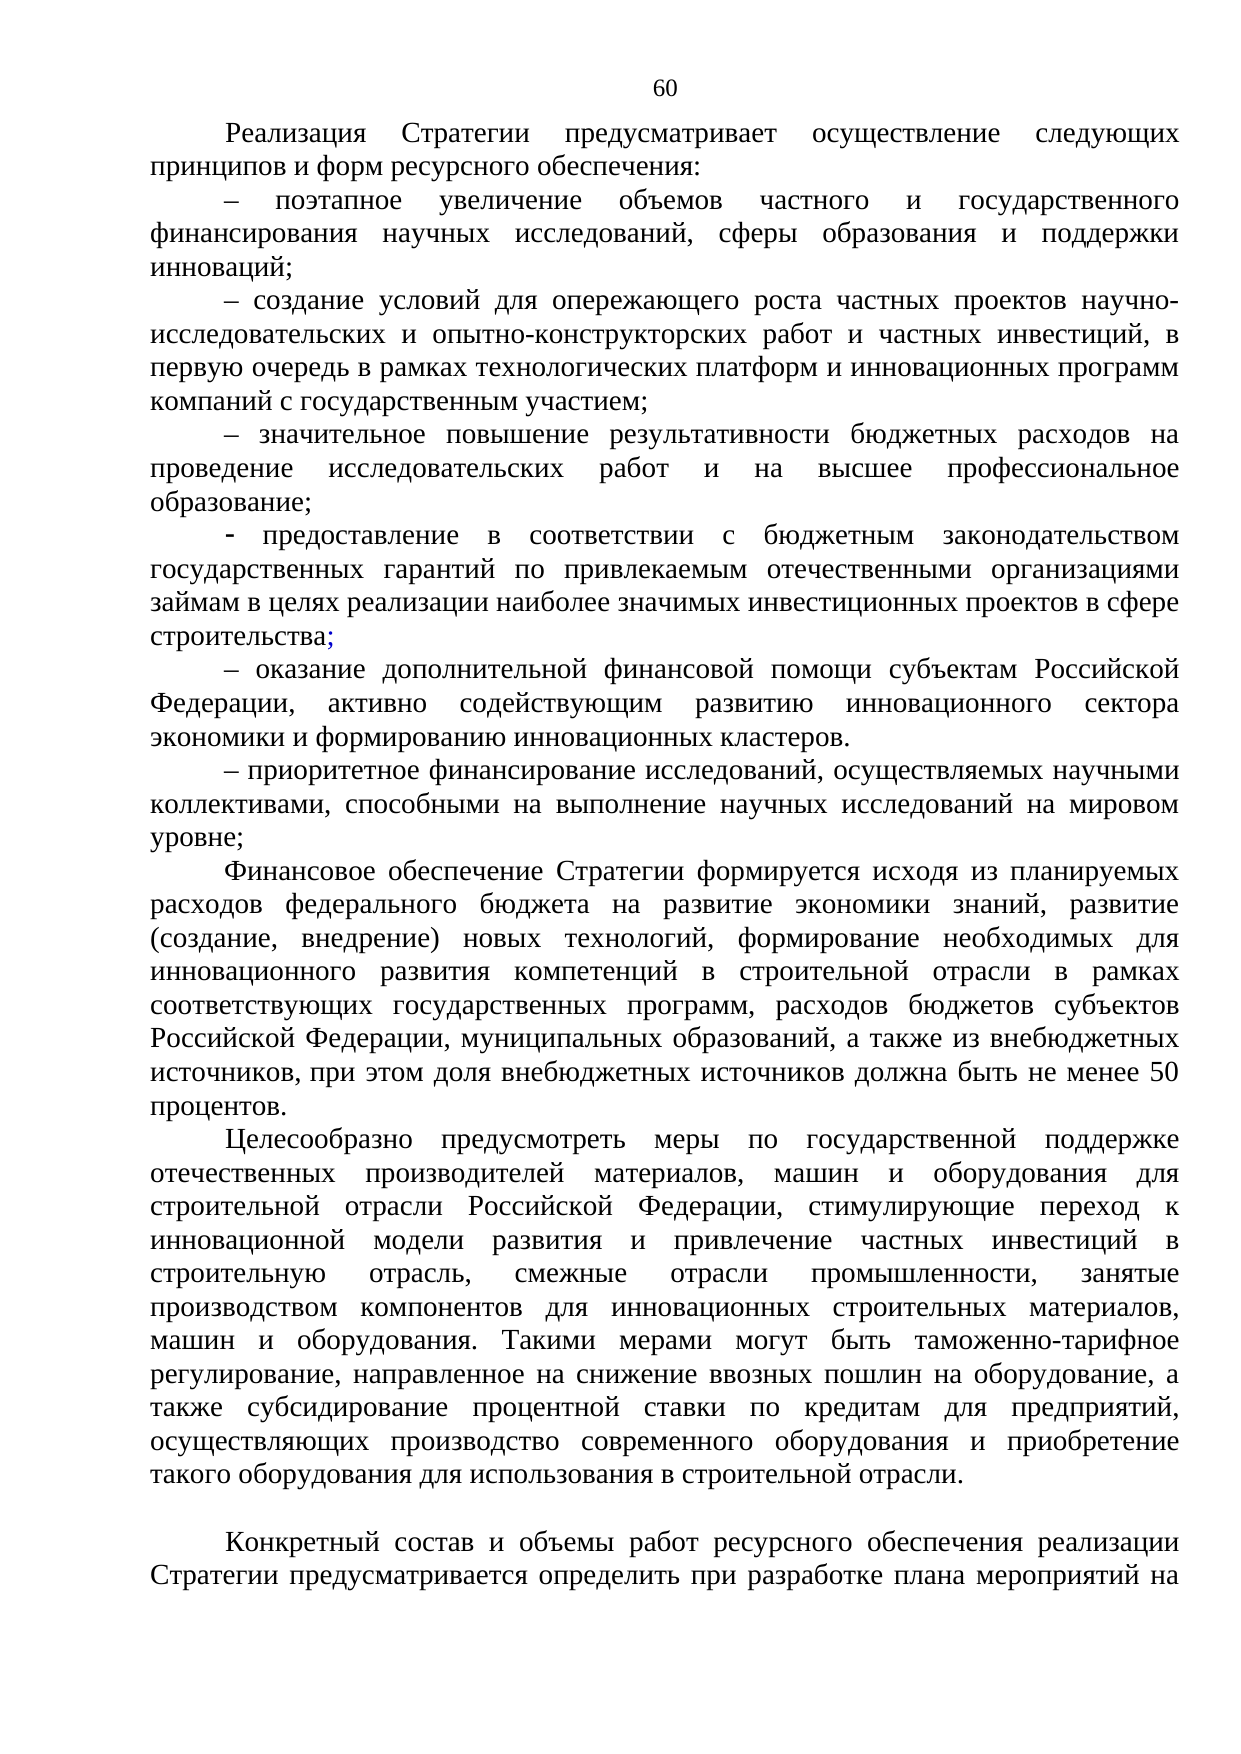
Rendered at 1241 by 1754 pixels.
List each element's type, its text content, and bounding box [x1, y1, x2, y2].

text – поэтапное увеличение объемов частного и государственного финансирования научных исследований, сферы образования и поддержки инноваций; [150, 182, 1180, 282]
text – оказание дополнительной финансовой помощи субъектам Российской Федерации, активно содействующим развитию инновационного сектора экономики и формированию инновационных кластеров. [150, 652, 1180, 752]
text – значительное повышение результативности бюджетных расходов на проведение исследовательских работ и на высшее профессиональное образование; [150, 417, 1180, 517]
text Финансовое обеспечение Стратегии формируется исходя из планируемых расходов федерального бюджета на развитие экономики знаний, развитие (создание, внедрение) новых технологий, формирование необходимых для инновационного развития компетенций в строительной отрасли в рамках соответствующих государственных программ, расходов бюджетов субъектов Российской Федерации, муниципальных образований, а также из внебюджетных источников, при этом доля внебюджетных источников должна быть не менее 50 процентов. [150, 853, 1180, 1121]
text Реализация Стратегии предусматривает осуществление следующих принципов и форм ресурсного обеспечения: [150, 115, 1180, 182]
text Целесообразно предусмотреть меры по государственной поддержке отечественных производителей материалов, машин и оборудования для строительной отрасли Российской Федерации, стимулирующие переход к инновационной модели развития и привлечение частных инвестиций в строительную отрасль, смежные отрасли промышленности, занятые производством компонентов для инновационных строительных материалов, машин и оборудования. Такими мерами могут быть таможенно-тарифное регулирование, направленное на снижение ввозных пошлин на оборудование, а также субсидирование процентной ставки по кредитам для предприятий, осуществляющих производство современного оборудования и приобретение такого оборудования для использования в строительной отрасли. [150, 1121, 1180, 1490]
text – приоритетное финансирование исследований, осуществляемых научными коллективами, способными на выполнение научных исследований на мировом уровне; [150, 752, 1180, 853]
list предоставление в соответствии с бюджетным законодательством государственных гарантий по привлекаемым отечественными организациями займам в целях реализации наиболее значимых инвестиционных проектов в сфере строительства; [150, 517, 1180, 652]
text – создание условий для опережающего роста частных проектов научно-исследовательских и опытно-конструкторских работ и частных инвестиций, в первую очередь в рамках технологических платформ и инновационных программ компаний с государственным участием; [150, 282, 1180, 417]
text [150, 1524, 1180, 1591]
